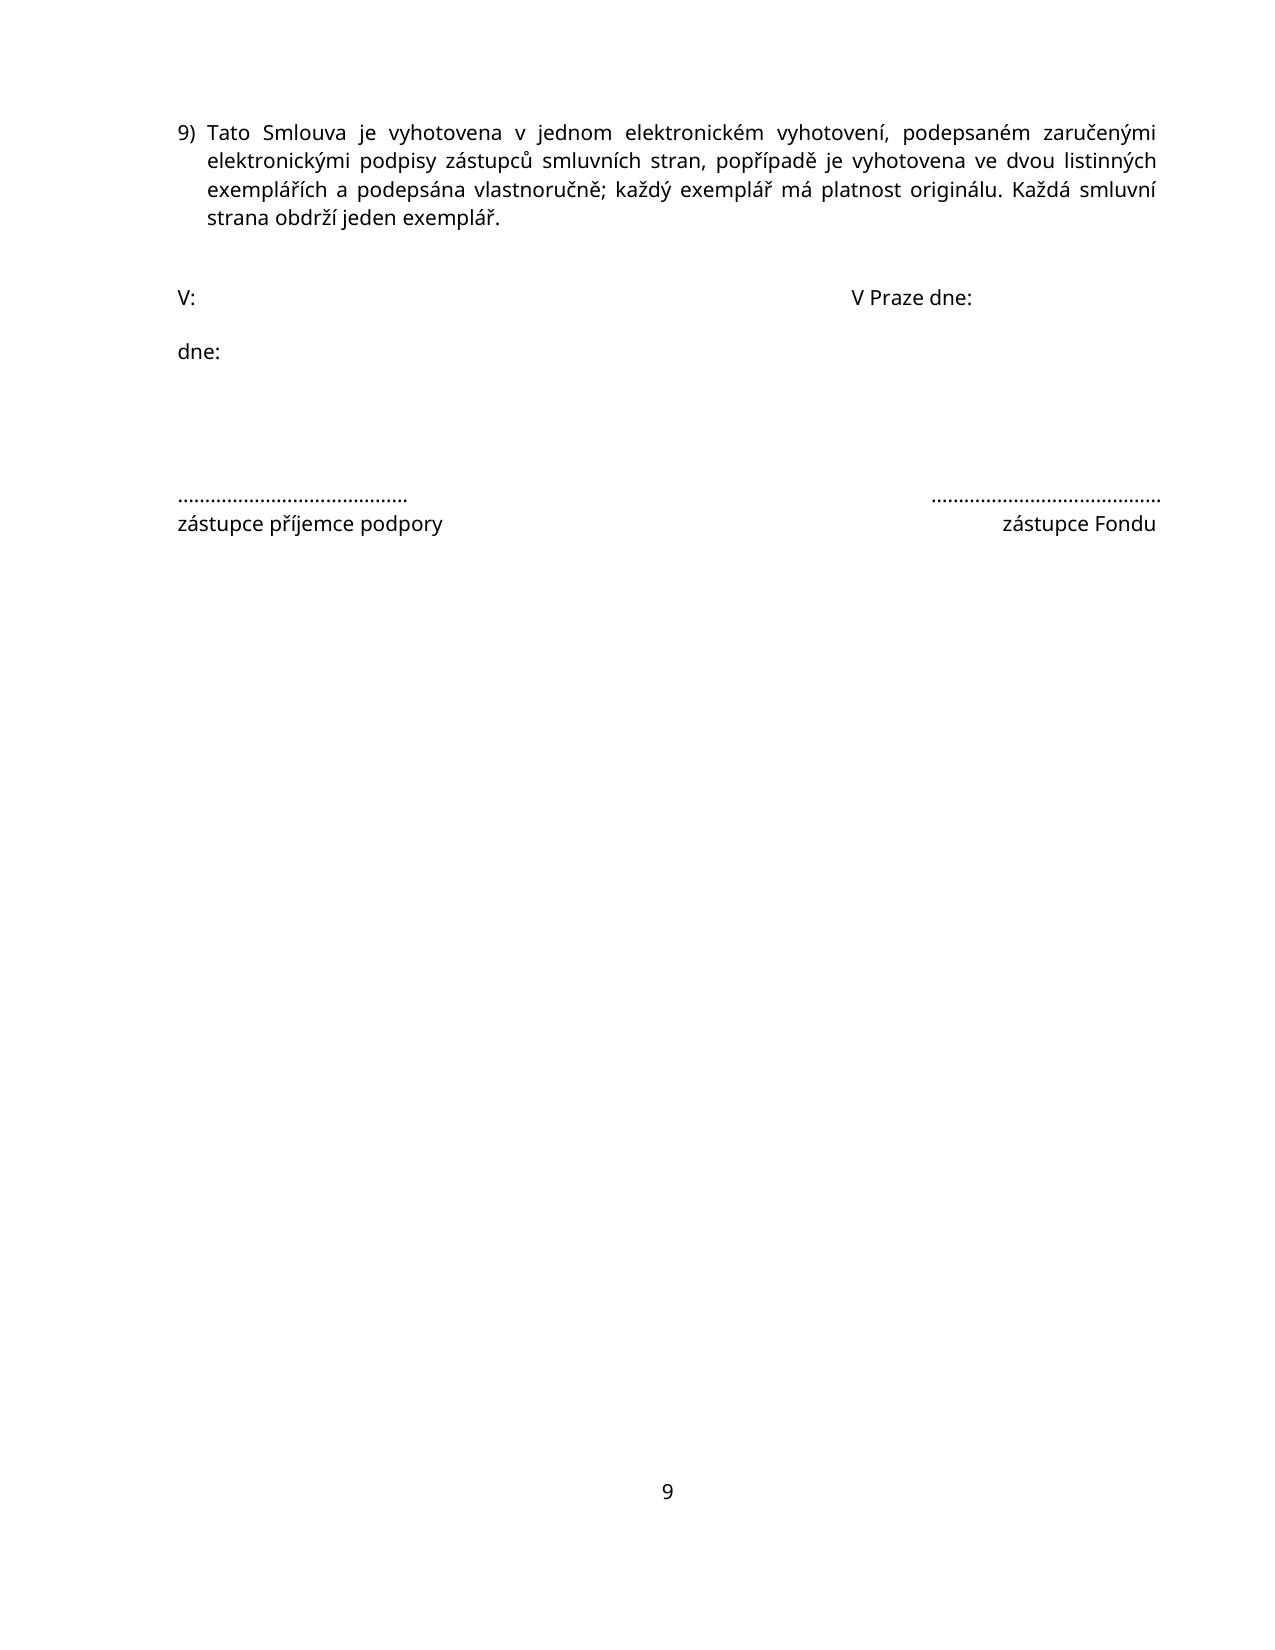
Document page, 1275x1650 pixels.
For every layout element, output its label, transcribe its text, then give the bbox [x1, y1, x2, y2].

text dne: [177, 337, 1169, 366]
list Tato Smlouva je vyhotovena v jednom elektronickém vyhotovení, podepsaném zaručenými elektronickými podpisy zástupců smluvních stran, popřípadě je vyhotovena ve dvou listinných exemplářích a podepsána vlastnoručně; každý exemplář má platnost originálu. Každá smluvní strana obdrží jeden exemplář. [177, 118, 1157, 232]
text …………………………………… …………………………………… [177, 481, 1169, 509]
text V: V Praze dne: [177, 283, 1169, 312]
text zástupce příjemce podpory zástupce Fondu [177, 509, 1169, 537]
